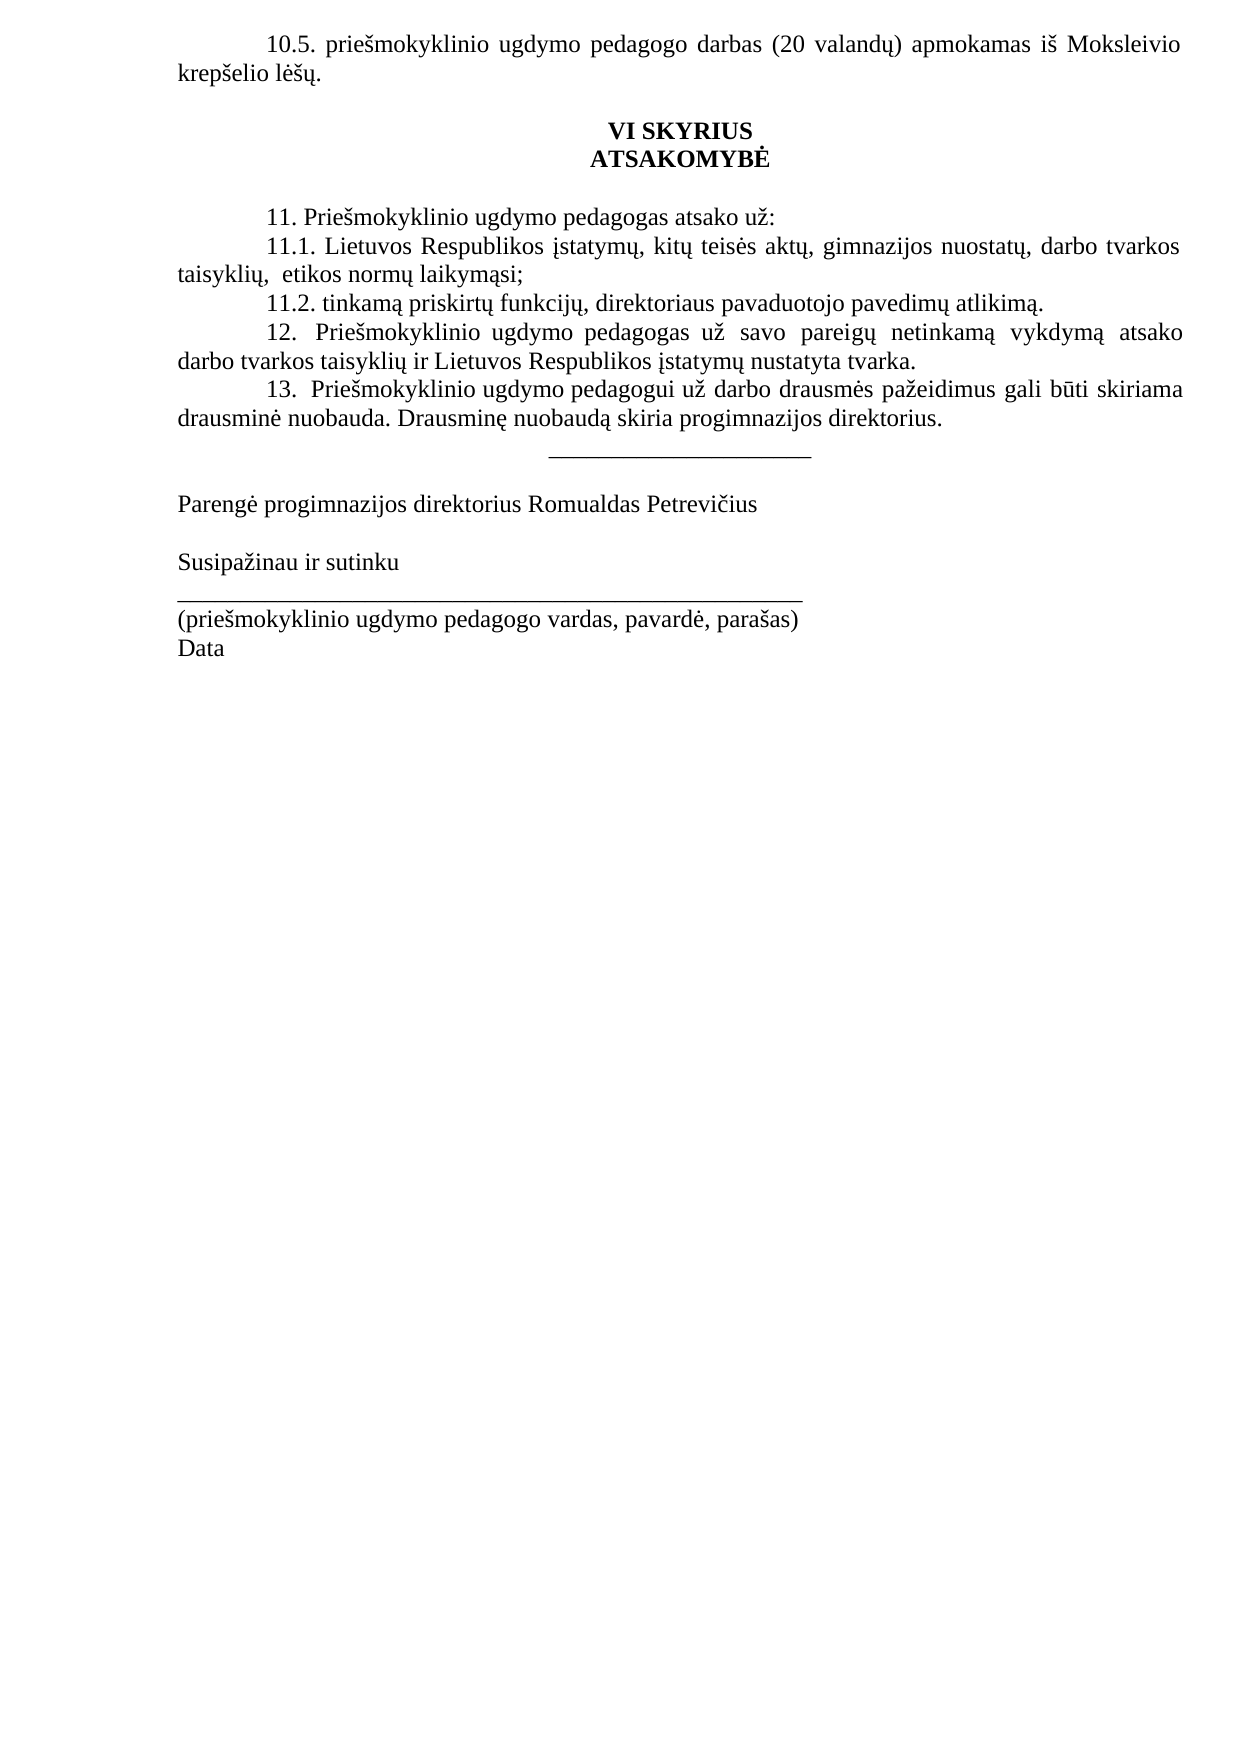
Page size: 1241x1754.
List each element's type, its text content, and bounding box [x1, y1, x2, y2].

text 11.2. tinkamą priskirtų funkcijų, direktoriaus pavaduotojo pavedimų atlikimą. [177, 288, 1181, 317]
list 10.5. priešmokyklinio ugdymo pedagogo darbas (20 valandų) apmokamas iš Moksleivio krepšelio lėšų. [177, 29, 1181, 87]
text _____________________ [177, 432, 1183, 461]
text Parengė progimnazijos direktorius Romualdas Petrevičius [177, 489, 1181, 518]
text __________________________________________________ [177, 576, 1181, 604]
text 11. Priešmokyklinio ugdymo pedagogas atsako už: [177, 202, 1183, 231]
text Data [177, 633, 1181, 662]
text VI SKYRIUS [177, 116, 1183, 144]
text ATSAKOMYBĖ [177, 144, 1183, 173]
text 12. Priešmokyklinio ugdymo pedagogas už savo pareigų netinkamą vykdymą atsako darbo tvarkos taisyklių ir Lietuvos Respublikos įstatymų nustatyta tvarka. [177, 317, 1183, 374]
text 11.1. Lietuvos Respublikos įstatymų, kitų teisės aktų, gimnazijos nuostatų, darbo tvarkos taisyklių, etikos normų laikymąsi; [177, 231, 1181, 288]
text (priešmokyklinio ugdymo pedagogo vardas, pavardė, parašas) [177, 604, 1181, 633]
text 13. Priešmokyklinio ugdymo pedagogui už darbo drausmės pažeidimus gali būti skiriama drausminė nuobauda. Drausminę nuobaudą skiria progimnazijos direktorius. [177, 374, 1183, 432]
text Susipažinau ir sutinku [177, 547, 1181, 576]
